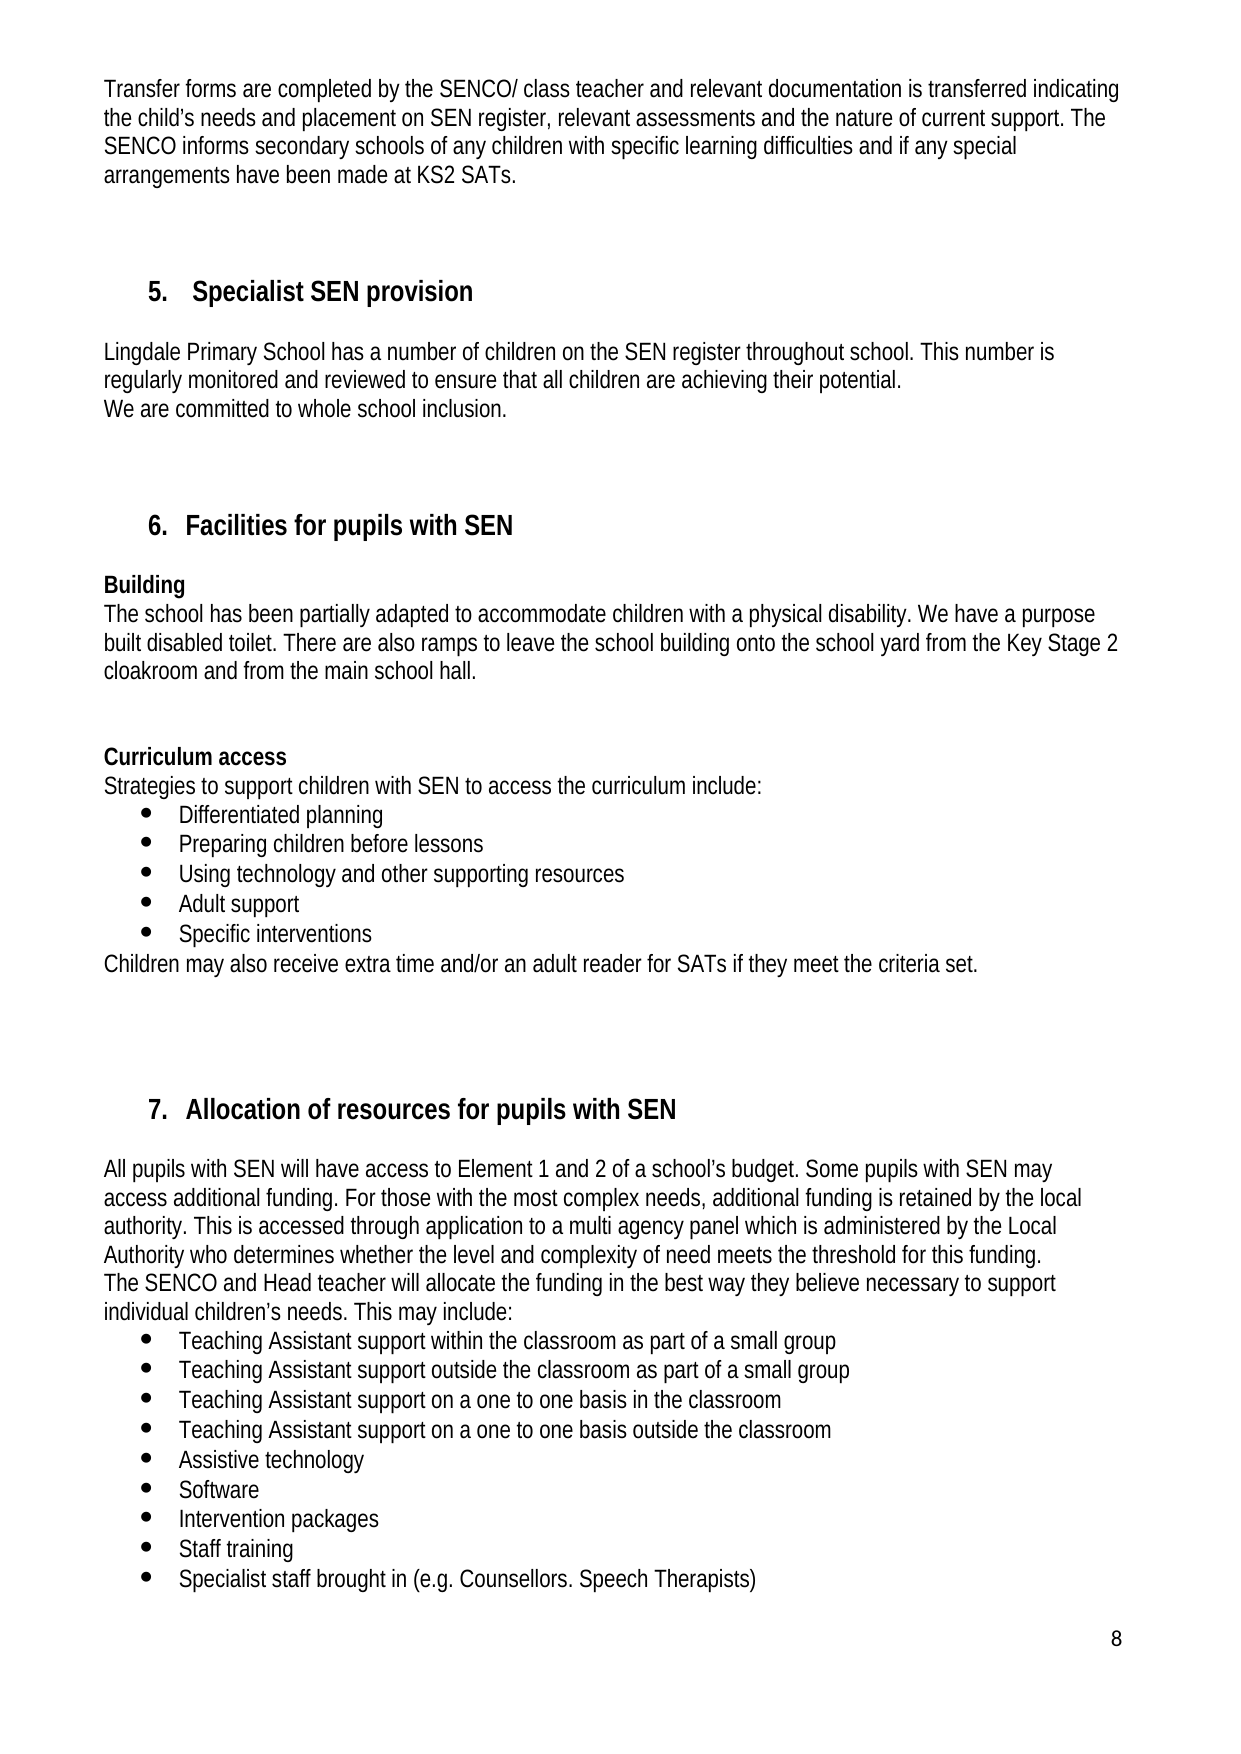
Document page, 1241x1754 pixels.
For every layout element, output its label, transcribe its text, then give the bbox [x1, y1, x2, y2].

list Software [141, 1475, 1122, 1504]
text Lingdale Primary School has a number of children on the SEN register throughout school. This number is regularly monitored and reviewed to ensure that all children are achieving their potential. [103, 336, 1122, 394]
list Differentiated planning [141, 799, 1122, 829]
text We are committed to whole school inclusion. [103, 394, 1122, 422]
list Using technology and other supporting resources [141, 859, 1122, 889]
list Specialist staff brought in (e.g. Counsellors. Speech Therapists) [141, 1564, 1122, 1594]
list Teaching Assistant support outside the classroom as part of a small group [141, 1356, 1122, 1385]
list Specific interventions [141, 919, 1122, 948]
list Specialist SEN provision [148, 274, 1122, 308]
list Intervention packages [141, 1504, 1122, 1534]
list Teaching Assistant support on a one to one basis outside the classroom [141, 1415, 1122, 1445]
text Children may also receive extra time and/or an adult reader for SATs if they meet the criteria set. [103, 948, 1122, 977]
list Teaching Assistant support within the classroom as part of a small group [141, 1326, 1122, 1356]
text Strategies to support children with SEN to access the curriculum include: [103, 771, 1122, 799]
list Facilities for pupils with SEN [148, 508, 1122, 542]
text The school has been partially adapted to accommodate children with a physical disability. We have a purpose built disabled toilet. There are also ramps to leave the school building onto the school yard from the Key Stage 2 cloakroom and from the main school hall. [103, 599, 1122, 685]
text Building [103, 570, 1122, 599]
list Staff training [141, 1534, 1122, 1564]
list Teaching Assistant support on a one to one basis in the classroom [141, 1385, 1122, 1415]
list Adult support [141, 889, 1122, 919]
list Allocation of resources for pupils with SEN [148, 1092, 1122, 1125]
text Transfer forms are completed by the SENCO/ class teacher and relevant documentation is transferred indicating the child’s needs and placement on SEN register, relevant assessments and the nature of current support. The SENCO informs secondary schools of any children with specific learning difficulties and if any special arrangements have been made at KS2 SATs. [103, 74, 1122, 188]
text The SENCO and Head teacher will allocate the funding in the best way they believe necessary to support individual children’s needs. This may include: [103, 1268, 1122, 1326]
text All pupils with SEN will have access to Element 1 and 2 of a school’s budget. Some pupils with SEN may access additional funding. For those with the most complex needs, additional funding is retained by the local authority. This is accessed through application to a multi agency panel which is administered by the Local Authority who determines whether the level and complexity of need meets the threshold for this funding. [103, 1154, 1122, 1268]
list Preparing children before lessons [141, 829, 1122, 859]
text Curriculum access [103, 742, 1122, 771]
list Assistive technology [141, 1445, 1122, 1475]
